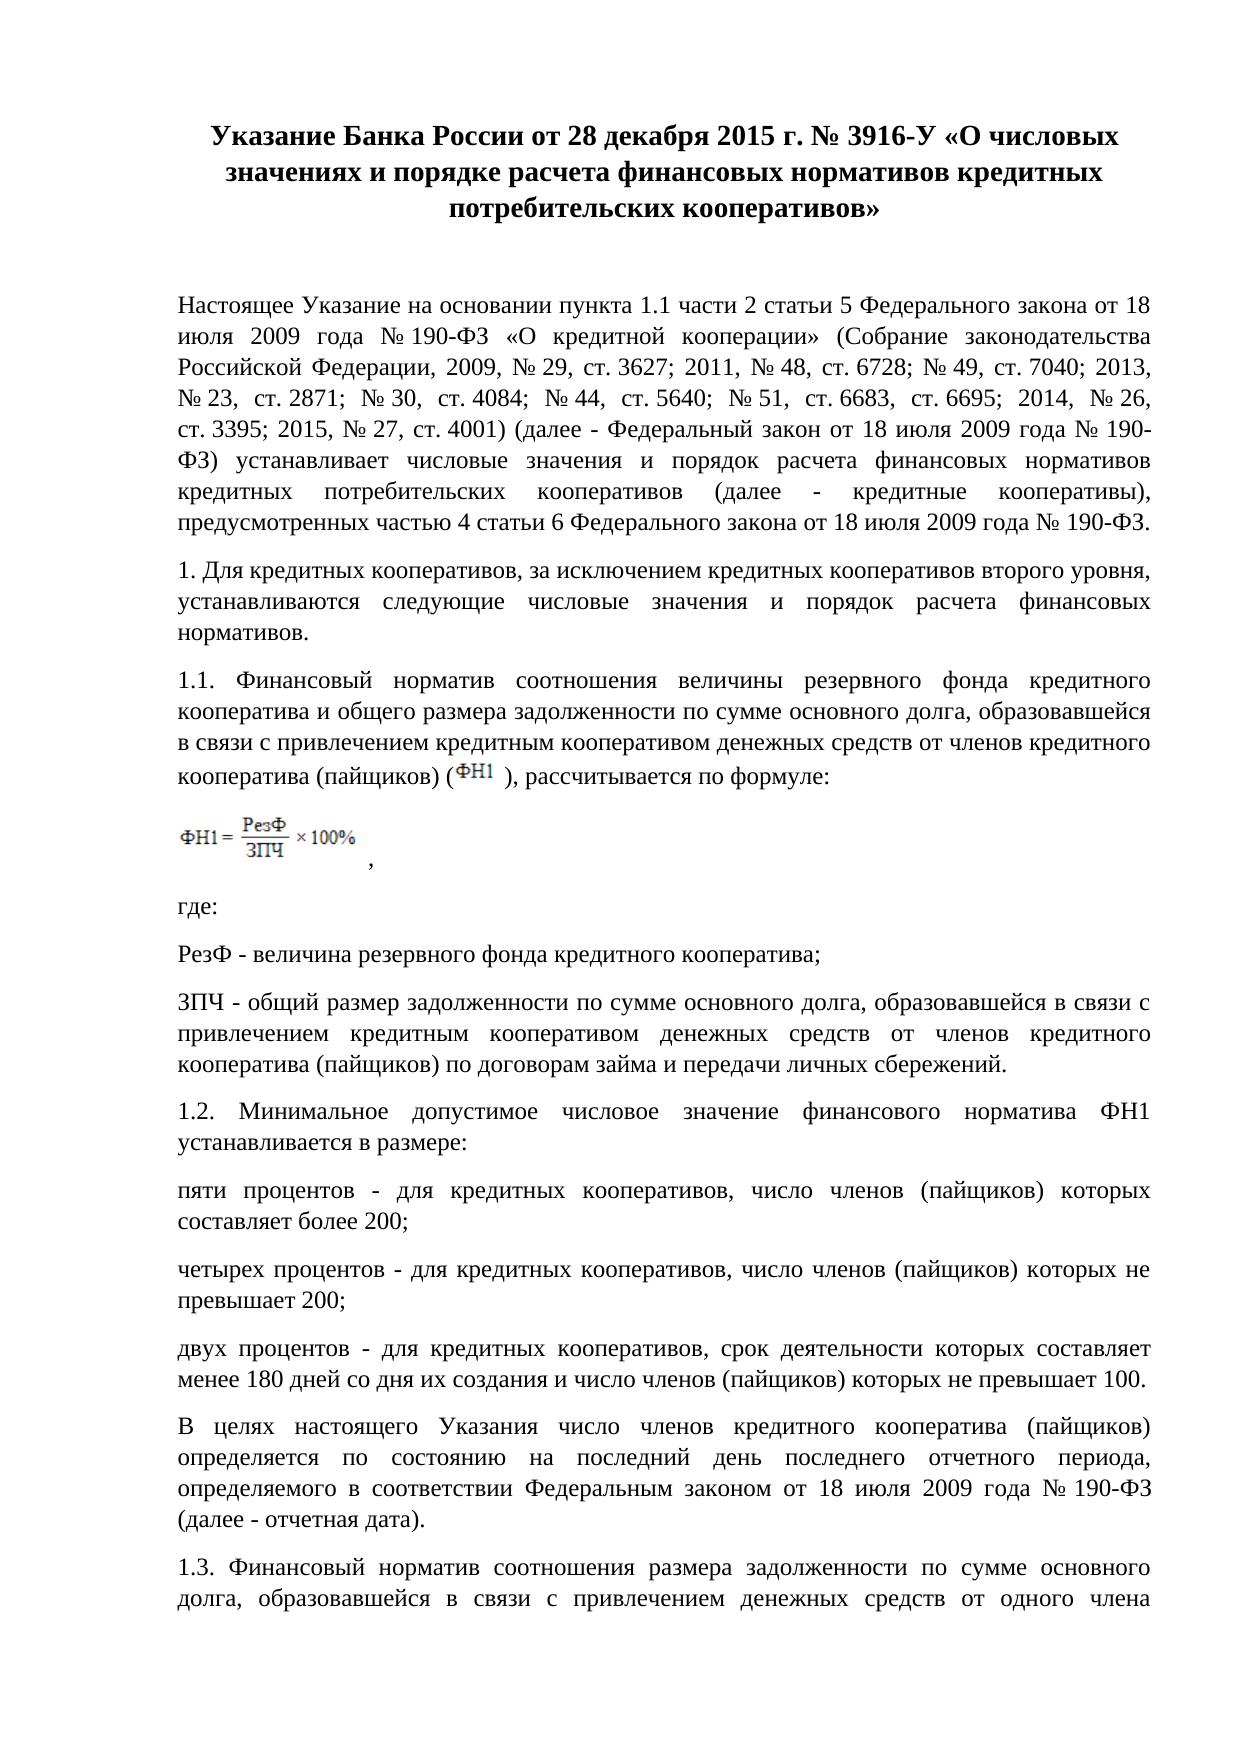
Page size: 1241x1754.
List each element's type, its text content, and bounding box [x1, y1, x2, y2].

text , [177, 809, 1152, 872]
text Указание Банка России от 28 декабря 2015 г. № 3916-У «О числовых значениях и порядке расчета финансовых нормативов кредитных потребительских кооперативов» [177, 118, 1152, 224]
text 1.2. Минимальное допустимое числовое значение финансового норматива ФН1 устанавливается в размере: [177, 1096, 1152, 1156]
text РезФ - величина резервного фонда кредитного кооператива; [177, 939, 1152, 968]
text Настоящее Указание на основании пункта 1.1 части 2 статьи 5 Федерального закона от 18 июля 2009 года № 190-ФЗ «О кредитной кооперации» (Собрание законодательства Российской Федерации, 2009, № 29, ст. 3627; 2011, № 48, ст. 6728; № 49, ст. 7040; 2013, № 23, ст. 2871; № 30, ст. 4084; № 44, ст. 5640; № 51, ст. 6683, ст. 6695; 2014, № 26, ст. 3395; 2015, № 27, ст. 4001) (далее - Федеральный закон от 18 июля 2009 года № 190-ФЗ) устанавливает числовые значения и порядок расчета финансовых нормативов кредитных потребительских кооперативов (далее - кредитные кооперативы), предусмотренных частью 4 статьи 6 Федерального закона от 18 июля 2009 года № 190-ФЗ. [177, 290, 1152, 536]
text двух процентов - для кредитных кооперативов, срок деятельности которых составляет менее 180 дней со дня их создания и число членов (пайщиков) которых не превышает 100. [177, 1333, 1152, 1392]
picture [454, 758, 498, 785]
picture [177, 808, 362, 867]
text пяти процентов - для кредитных кооперативов, число членов (пайщиков) которых составляет более 200; [177, 1175, 1152, 1235]
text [177, 1552, 1152, 1612]
text где: [177, 891, 1152, 920]
text четырех процентов - для кредитных кооперативов, число членов (пайщиков) которых не превышает 200; [177, 1254, 1152, 1314]
text 1. Для кредитных кооперативов, за исключением кредитных кооперативов второго уровня, устанавливаются следующие числовые значения и порядок расчета финансовых нормативов. [177, 555, 1152, 646]
text 1.1. Финансовый норматив соотношения величины резервного фонда кредитного кооператива и общего размера задолженности по сумме основного долга, образовавшейся в связи с привлечением кредитным кооперативом денежных средств от членов кредитного кооператива (пайщиков) ( ), рассчитывается по формуле: [177, 665, 1152, 790]
text В целях настоящего Указания число членов кредитного кооператива (пайщиков) определяется по состоянию на последний день последнего отчетного периода, определяемого в соответствии Федеральным законом от 18 июля 2009 года № 190-ФЗ (далее - отчетная дата). [177, 1411, 1152, 1533]
text ЗПЧ - общий размер задолженности по сумме основного долга, образовавшейся в связи с привлечением кредитным кооперативом денежных средств от членов кредитного кооператива (пайщиков) по договорам займа и передачи личных сбережений. [177, 987, 1152, 1077]
